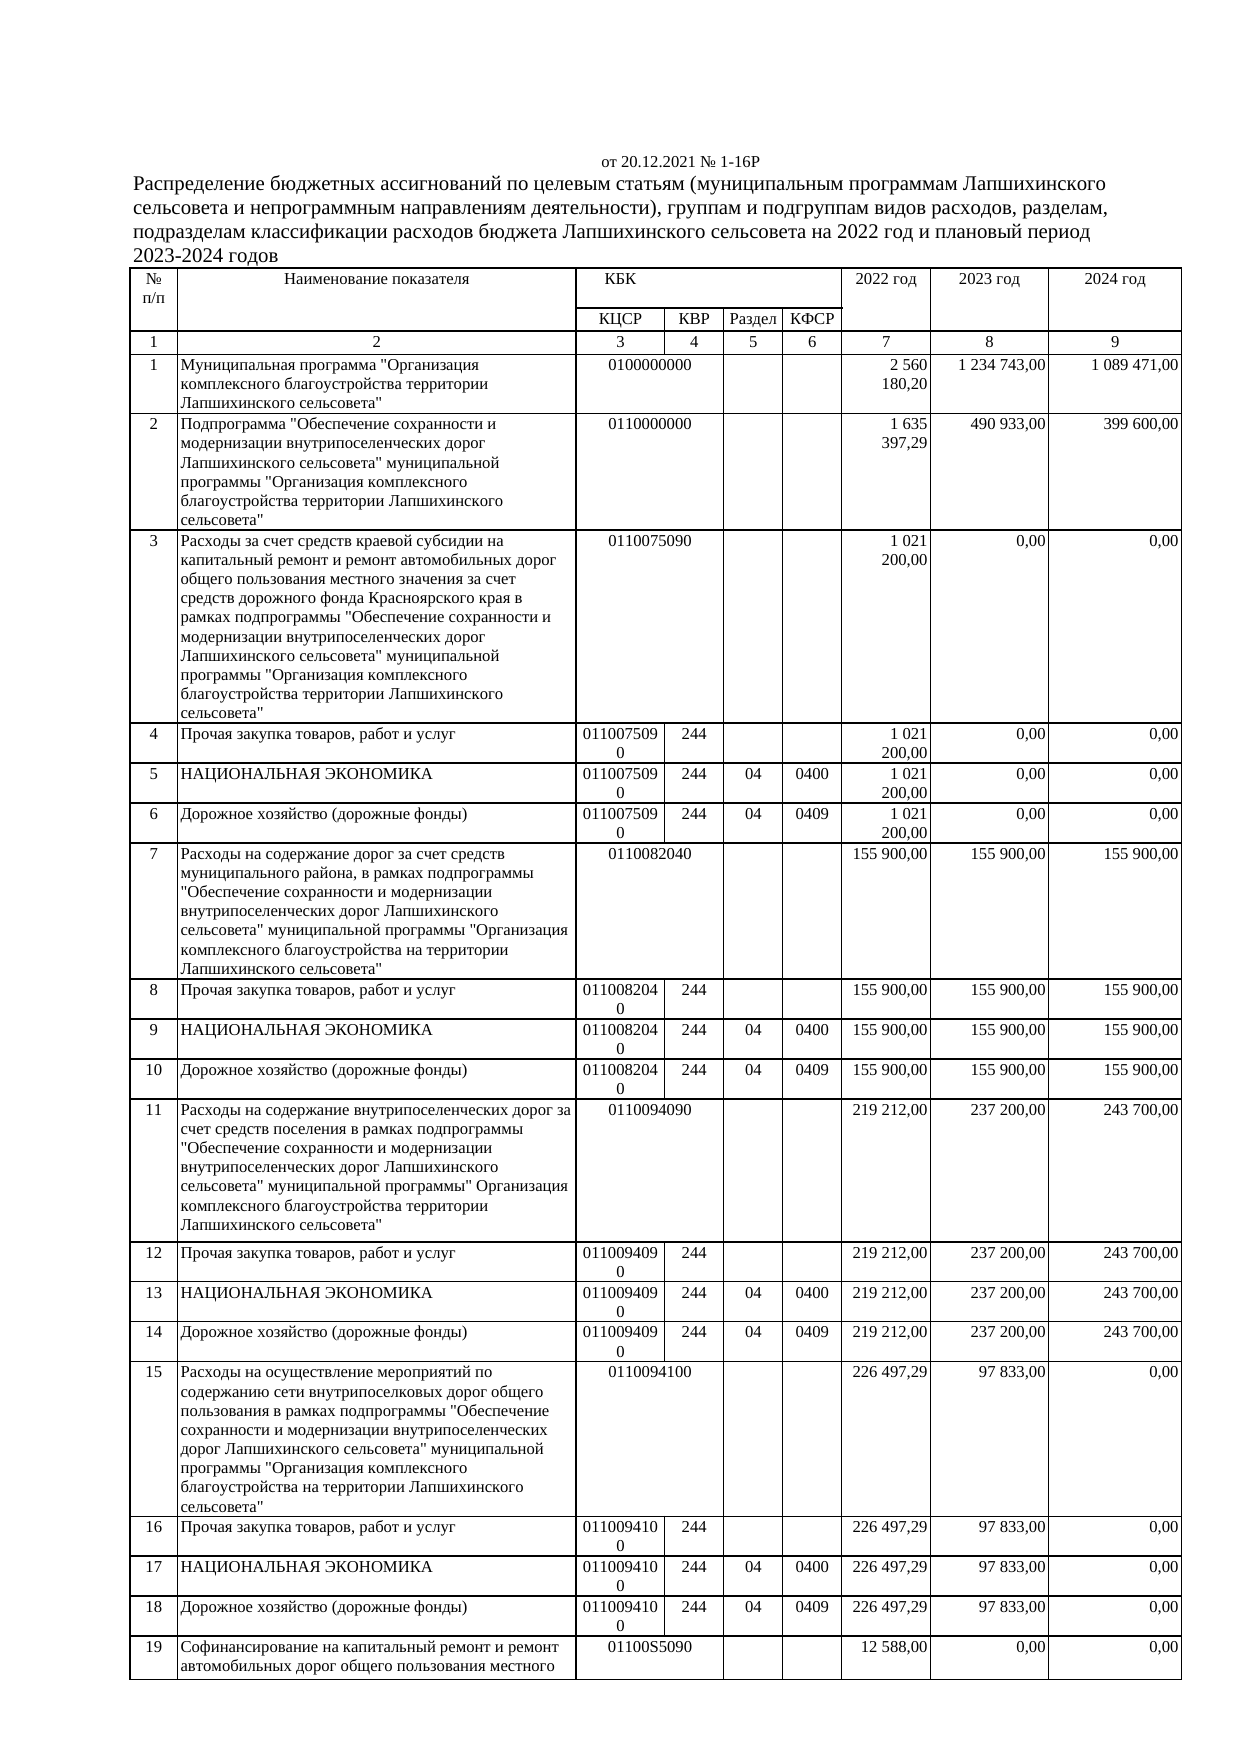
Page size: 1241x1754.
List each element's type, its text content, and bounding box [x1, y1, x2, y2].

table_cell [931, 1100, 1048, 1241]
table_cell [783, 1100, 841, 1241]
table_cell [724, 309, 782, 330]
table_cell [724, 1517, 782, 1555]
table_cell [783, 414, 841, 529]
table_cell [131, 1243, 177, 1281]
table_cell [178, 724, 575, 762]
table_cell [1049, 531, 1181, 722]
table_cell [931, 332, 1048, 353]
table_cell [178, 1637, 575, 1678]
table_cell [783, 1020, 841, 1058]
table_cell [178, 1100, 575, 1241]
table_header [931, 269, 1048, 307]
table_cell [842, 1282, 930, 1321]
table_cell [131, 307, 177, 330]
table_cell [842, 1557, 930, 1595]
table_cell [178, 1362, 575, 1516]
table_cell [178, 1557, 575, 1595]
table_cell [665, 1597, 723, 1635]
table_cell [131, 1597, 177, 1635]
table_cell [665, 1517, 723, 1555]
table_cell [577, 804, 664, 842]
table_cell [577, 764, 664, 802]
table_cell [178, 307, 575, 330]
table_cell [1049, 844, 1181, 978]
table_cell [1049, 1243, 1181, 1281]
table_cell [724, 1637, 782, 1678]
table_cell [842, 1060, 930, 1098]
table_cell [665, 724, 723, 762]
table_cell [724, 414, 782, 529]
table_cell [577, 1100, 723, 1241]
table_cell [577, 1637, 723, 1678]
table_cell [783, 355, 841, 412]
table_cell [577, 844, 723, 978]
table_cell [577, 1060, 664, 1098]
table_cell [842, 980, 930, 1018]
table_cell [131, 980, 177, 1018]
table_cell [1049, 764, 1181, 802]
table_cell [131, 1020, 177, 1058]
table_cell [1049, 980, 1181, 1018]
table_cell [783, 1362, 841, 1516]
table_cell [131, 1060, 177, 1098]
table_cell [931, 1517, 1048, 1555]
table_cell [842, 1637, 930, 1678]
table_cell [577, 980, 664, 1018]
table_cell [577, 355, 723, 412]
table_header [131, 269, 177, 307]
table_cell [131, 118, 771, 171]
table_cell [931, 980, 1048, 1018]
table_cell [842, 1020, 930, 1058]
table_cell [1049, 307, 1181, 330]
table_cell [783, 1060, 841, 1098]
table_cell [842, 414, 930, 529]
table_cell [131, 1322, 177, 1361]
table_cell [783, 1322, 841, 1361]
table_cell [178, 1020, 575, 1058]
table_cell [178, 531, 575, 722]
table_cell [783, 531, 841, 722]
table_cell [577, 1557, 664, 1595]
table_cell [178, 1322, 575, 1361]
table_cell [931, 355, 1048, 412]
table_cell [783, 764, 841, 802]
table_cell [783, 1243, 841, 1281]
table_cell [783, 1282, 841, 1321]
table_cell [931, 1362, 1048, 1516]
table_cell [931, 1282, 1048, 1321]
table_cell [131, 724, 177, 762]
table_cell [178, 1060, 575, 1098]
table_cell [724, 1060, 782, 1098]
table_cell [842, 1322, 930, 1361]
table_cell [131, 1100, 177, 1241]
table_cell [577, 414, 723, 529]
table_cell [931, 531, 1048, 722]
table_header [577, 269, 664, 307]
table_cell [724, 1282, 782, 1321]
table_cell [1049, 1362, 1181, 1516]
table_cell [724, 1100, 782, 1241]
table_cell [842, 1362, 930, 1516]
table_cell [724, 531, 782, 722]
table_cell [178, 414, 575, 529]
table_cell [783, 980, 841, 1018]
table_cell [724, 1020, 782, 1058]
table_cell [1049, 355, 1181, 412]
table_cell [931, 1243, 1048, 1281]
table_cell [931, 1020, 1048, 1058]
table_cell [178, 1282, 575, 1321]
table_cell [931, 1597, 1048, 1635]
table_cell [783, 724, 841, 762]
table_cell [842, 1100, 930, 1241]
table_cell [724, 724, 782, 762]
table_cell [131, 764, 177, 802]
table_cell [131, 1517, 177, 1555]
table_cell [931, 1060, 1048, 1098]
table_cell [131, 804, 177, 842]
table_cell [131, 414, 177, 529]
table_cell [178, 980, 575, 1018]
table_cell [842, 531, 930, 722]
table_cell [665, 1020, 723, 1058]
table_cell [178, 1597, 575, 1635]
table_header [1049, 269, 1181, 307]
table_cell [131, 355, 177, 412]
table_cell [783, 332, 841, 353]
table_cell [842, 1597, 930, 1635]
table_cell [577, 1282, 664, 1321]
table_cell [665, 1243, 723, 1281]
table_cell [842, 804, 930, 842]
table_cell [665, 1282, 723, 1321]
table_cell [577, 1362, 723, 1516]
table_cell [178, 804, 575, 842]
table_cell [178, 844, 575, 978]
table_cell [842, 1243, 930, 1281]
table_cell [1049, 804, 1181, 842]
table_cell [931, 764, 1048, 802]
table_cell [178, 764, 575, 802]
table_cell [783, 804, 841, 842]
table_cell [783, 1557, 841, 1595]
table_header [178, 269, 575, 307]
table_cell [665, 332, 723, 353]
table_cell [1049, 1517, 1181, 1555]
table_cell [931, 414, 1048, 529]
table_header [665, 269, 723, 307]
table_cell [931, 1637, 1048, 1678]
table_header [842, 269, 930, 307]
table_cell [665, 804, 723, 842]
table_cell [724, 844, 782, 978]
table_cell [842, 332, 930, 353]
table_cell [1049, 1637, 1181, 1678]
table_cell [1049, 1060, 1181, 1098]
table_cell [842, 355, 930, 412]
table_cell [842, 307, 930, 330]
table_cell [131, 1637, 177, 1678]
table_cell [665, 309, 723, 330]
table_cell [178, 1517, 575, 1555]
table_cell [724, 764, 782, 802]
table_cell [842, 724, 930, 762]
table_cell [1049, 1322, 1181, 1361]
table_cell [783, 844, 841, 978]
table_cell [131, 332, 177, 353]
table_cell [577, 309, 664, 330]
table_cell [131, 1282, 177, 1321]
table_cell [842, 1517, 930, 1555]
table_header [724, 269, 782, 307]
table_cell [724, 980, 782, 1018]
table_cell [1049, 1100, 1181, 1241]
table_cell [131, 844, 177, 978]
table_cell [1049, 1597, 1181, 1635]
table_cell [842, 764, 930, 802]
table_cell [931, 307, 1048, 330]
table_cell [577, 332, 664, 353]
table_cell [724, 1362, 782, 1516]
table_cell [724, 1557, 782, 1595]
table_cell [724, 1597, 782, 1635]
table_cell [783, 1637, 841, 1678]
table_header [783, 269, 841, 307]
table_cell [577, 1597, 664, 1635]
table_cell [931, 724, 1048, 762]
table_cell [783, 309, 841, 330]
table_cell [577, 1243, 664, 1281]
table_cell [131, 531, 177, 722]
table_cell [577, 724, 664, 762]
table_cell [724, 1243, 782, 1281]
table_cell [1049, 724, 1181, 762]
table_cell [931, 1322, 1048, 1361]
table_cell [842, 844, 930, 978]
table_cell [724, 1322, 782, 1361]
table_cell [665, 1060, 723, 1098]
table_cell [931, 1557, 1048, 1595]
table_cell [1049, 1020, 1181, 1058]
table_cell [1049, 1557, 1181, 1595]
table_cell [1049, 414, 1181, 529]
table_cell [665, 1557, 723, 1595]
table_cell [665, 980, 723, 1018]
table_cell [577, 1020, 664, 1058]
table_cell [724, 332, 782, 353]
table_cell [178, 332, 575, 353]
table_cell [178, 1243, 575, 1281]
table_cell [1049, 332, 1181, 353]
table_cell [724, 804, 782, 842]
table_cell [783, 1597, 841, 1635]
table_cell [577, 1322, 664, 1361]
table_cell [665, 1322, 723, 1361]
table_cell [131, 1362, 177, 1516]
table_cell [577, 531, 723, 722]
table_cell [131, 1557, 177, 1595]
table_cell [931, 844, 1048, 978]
text Распределение бюджетных ассигнований по целевым статьям (муниципальным программам Лапшихинского сельсовета и непрограммным направлениям деятельности), группам и подгруппам видов расходов, разделам, подразделам классификации расходов бюджета Лапшихинского сельсовета на 2022 год и плановый период 2023-2024 годов [133, 171, 1122, 267]
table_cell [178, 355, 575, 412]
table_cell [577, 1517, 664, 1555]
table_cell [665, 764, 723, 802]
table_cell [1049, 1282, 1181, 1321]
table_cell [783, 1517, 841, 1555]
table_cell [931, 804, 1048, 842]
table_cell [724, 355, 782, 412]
